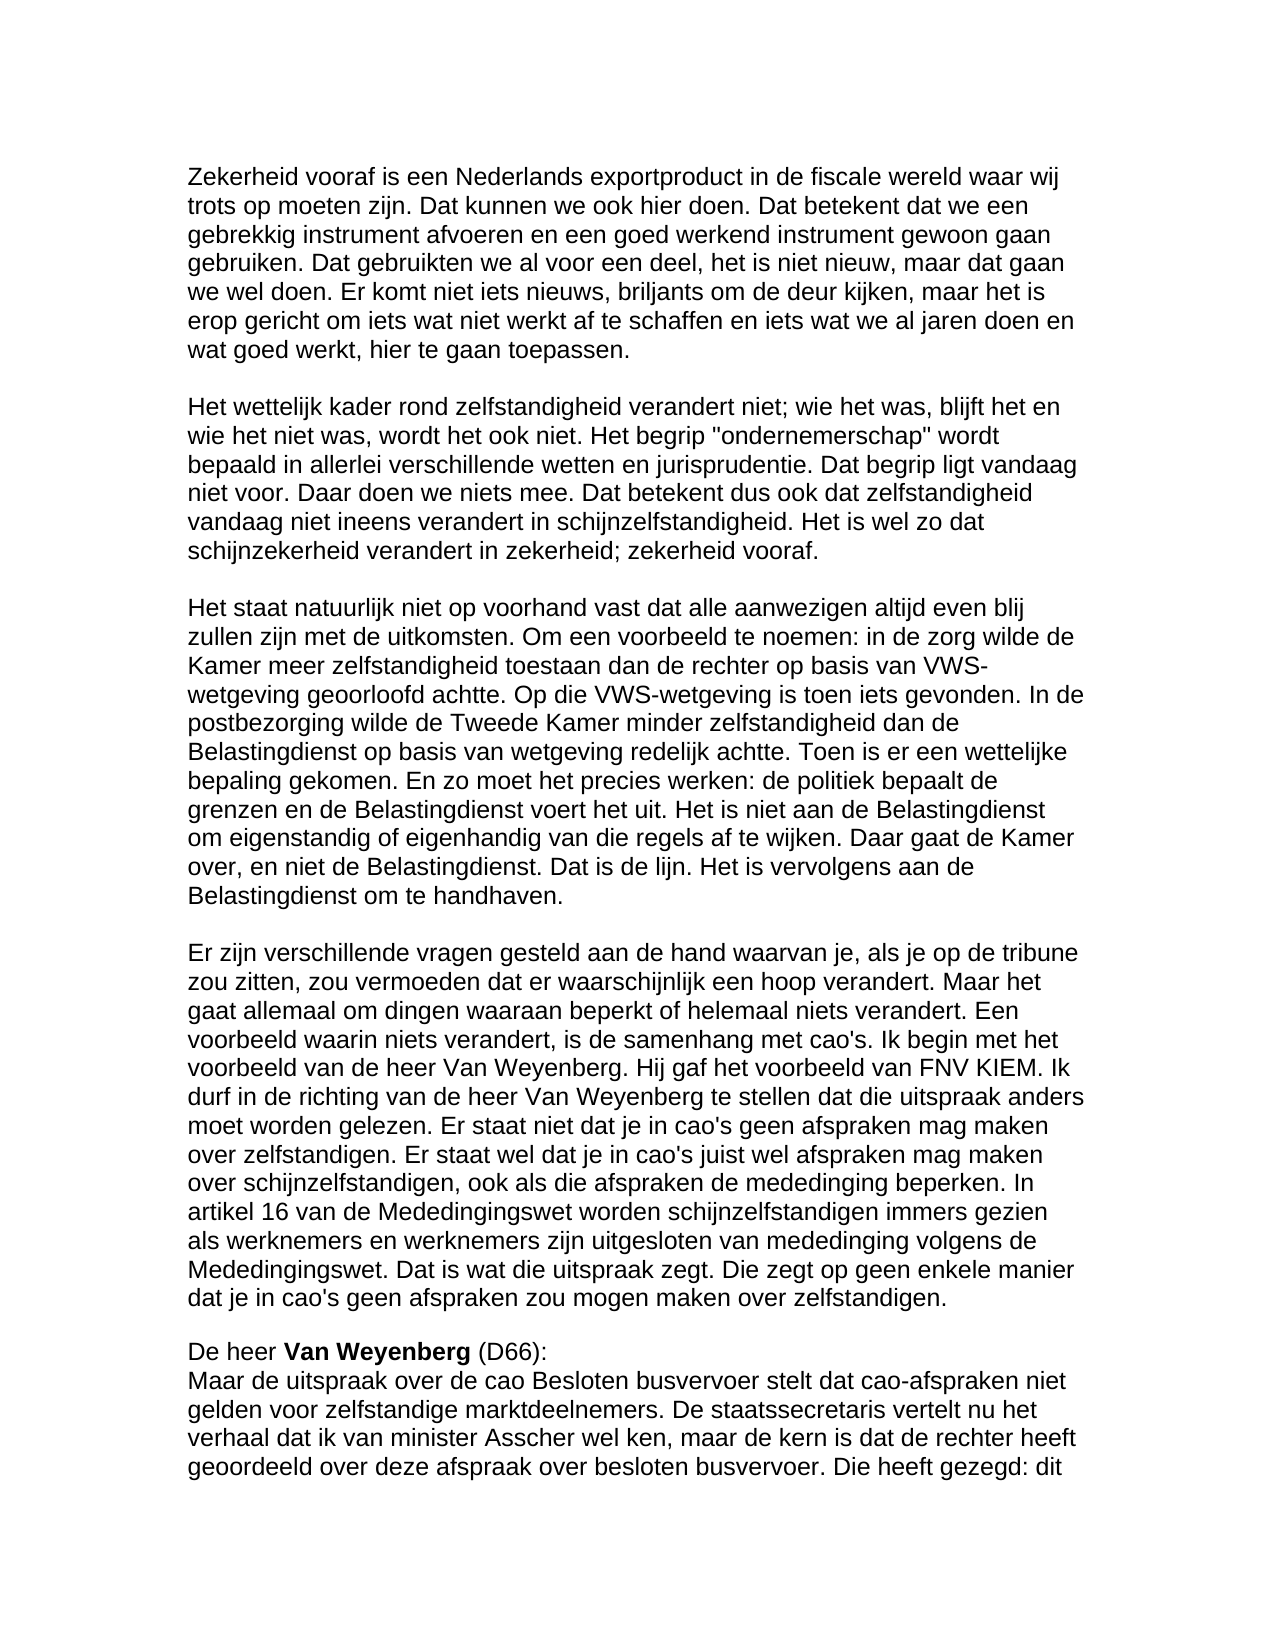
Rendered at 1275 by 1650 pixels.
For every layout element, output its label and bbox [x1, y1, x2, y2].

text [187, 162, 1087, 1312]
text [187, 1337, 1087, 1481]
